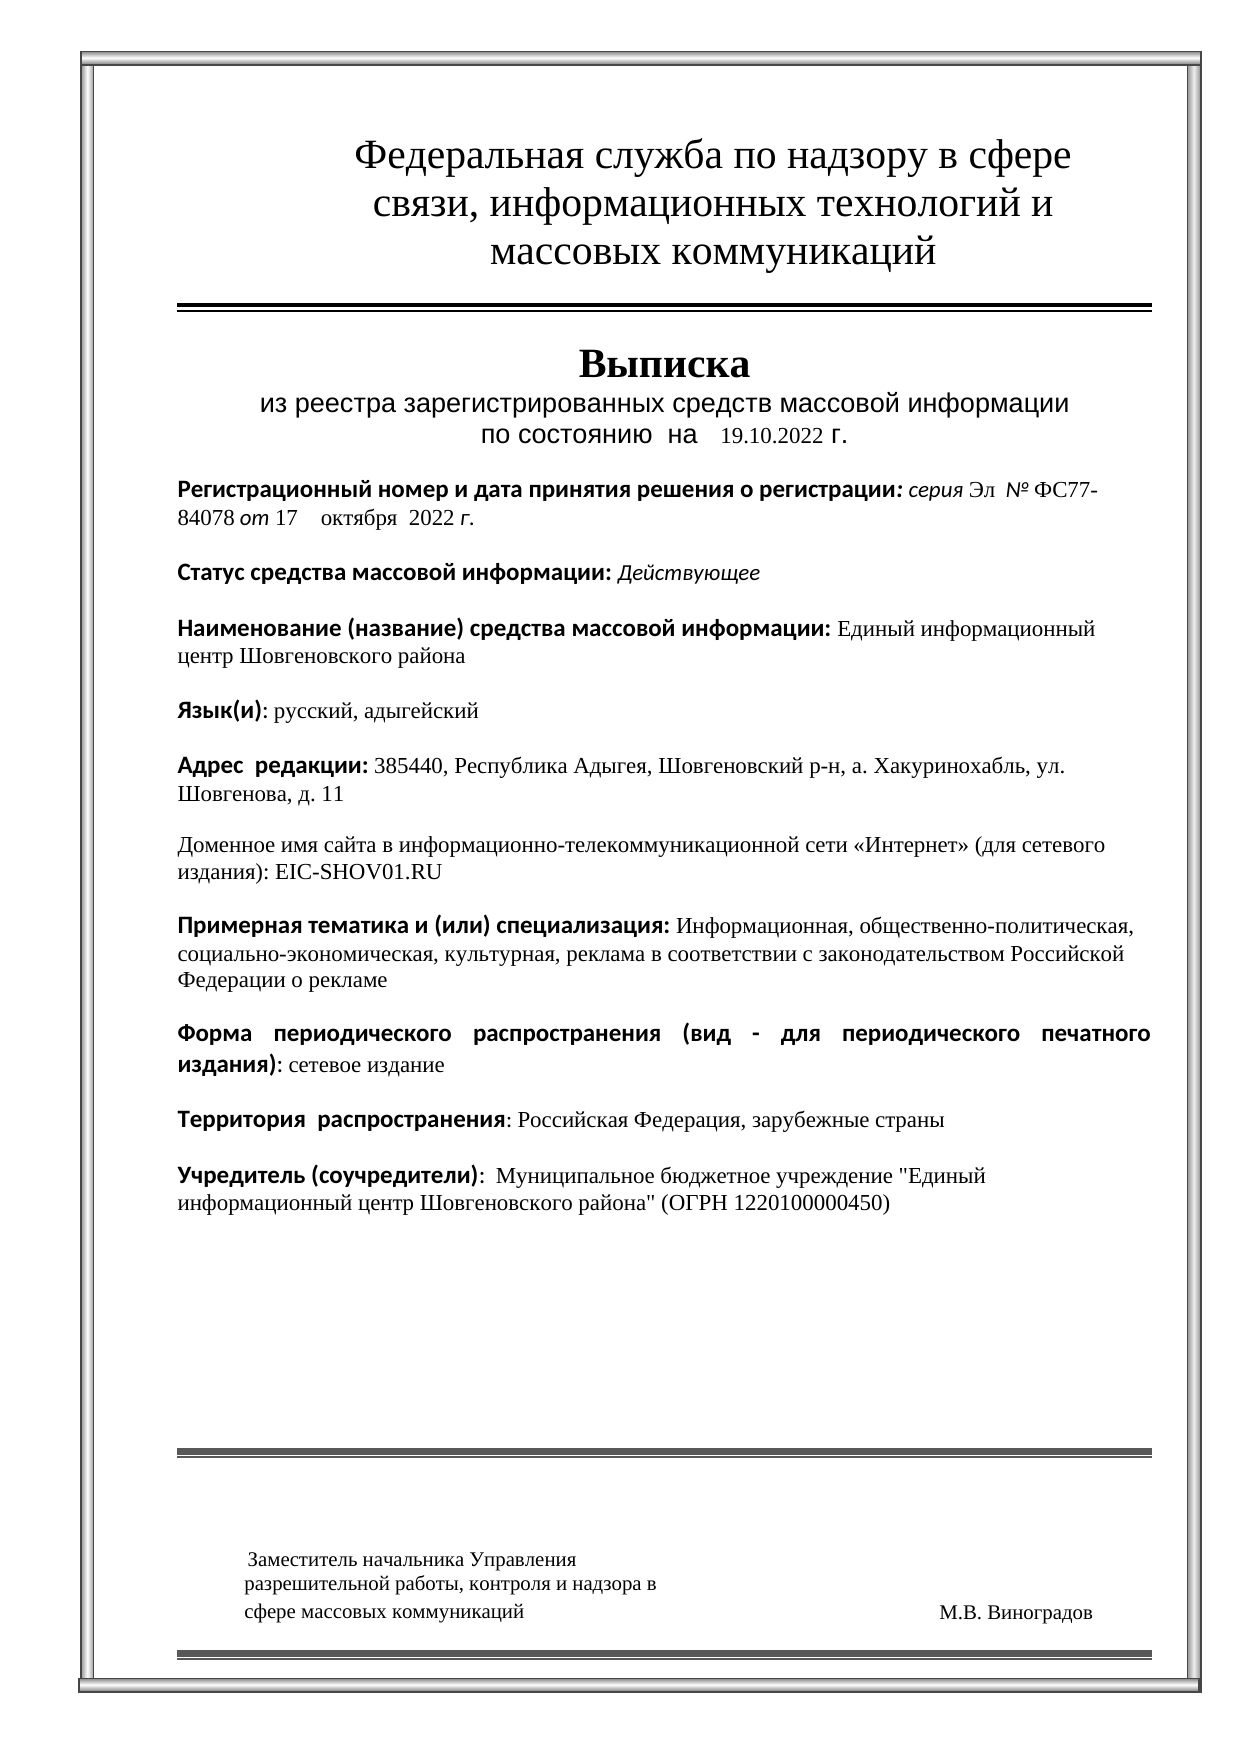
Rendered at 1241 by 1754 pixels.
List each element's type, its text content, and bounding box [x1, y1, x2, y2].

text Форма периодического распространения (вид - для периодического печатного издания): [177, 1017, 1152, 1078]
text Наименование (название) средства массовой информации: [177, 612, 1152, 669]
text Регистрационный номер и дата принятия решения о регистрации: серия № от г. [177, 473, 1152, 532]
text Язык(и): [177, 694, 1152, 724]
text по состоянию на г. [177, 418, 1152, 449]
text Статус средства массовой информации: [177, 557, 1152, 587]
text Учредитель (соучредители): [177, 1159, 1152, 1216]
text Адрес редакции: [177, 749, 1152, 806]
text Территория распространения: [177, 1103, 1152, 1134]
text из реестра зарегистрированных средств массовой информации [177, 387, 1152, 418]
text Выписка [177, 339, 1152, 387]
text Примерная тематика и (или) специализация: [177, 909, 1152, 992]
